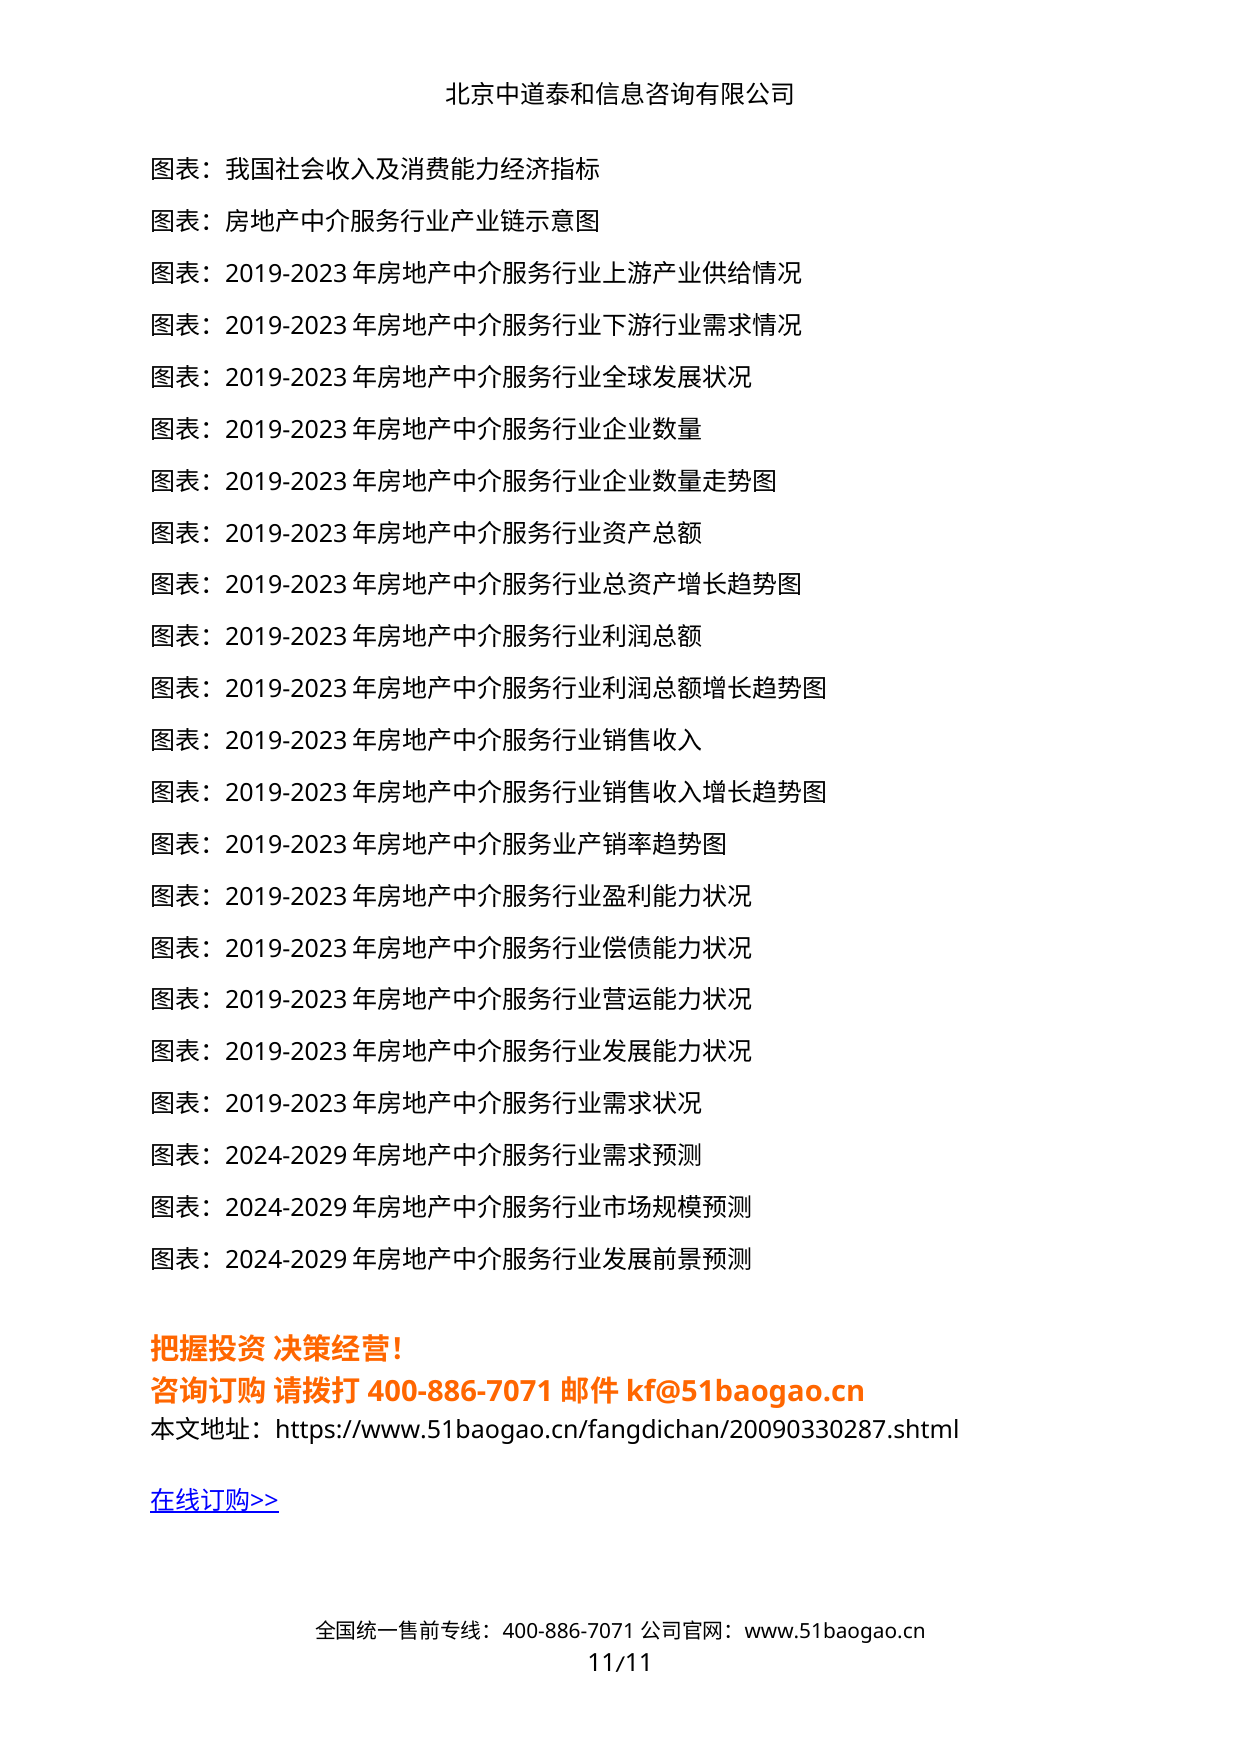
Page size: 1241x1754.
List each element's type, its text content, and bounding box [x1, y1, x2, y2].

text 图表：2019-2023年房地产中介服务行业下游行业需求情况 [150, 306, 1090, 342]
text 图表：2024-2029年房地产中介服务行业市场规模预测 [150, 1187, 1090, 1224]
text 图表：2019-2023年房地产中介服务行业偿债能力状况 [150, 928, 1090, 964]
text 图表：2019-2023年房地产中介服务行业企业数量走势图 [150, 461, 1090, 497]
text 图表：2019-2023年房地产中介服务行业营运能力状况 [150, 980, 1090, 1016]
text 图表：2019-2023年房地产中介服务业产销率趋势图 [150, 824, 1090, 861]
text 图表：2019-2023年房地产中介服务行业发展能力状况 [150, 1032, 1090, 1068]
text 图表：我国社会收入及消费能力经济指标 [150, 150, 1090, 186]
text 图表：2019-2023年房地产中介服务行业销售收入增长趋势图 [150, 772, 1090, 809]
text 把握投资 决策经营！咨询订购 请拨打 400-886-7071 邮件 kf@51baogao.cn本文地址：https://www.51baogao.cn/fangdichan/20090330287.shtml [150, 1291, 1090, 1446]
text 图表：房地产中介服务行业产业链示意图 [150, 202, 1090, 238]
text 图表：2024-2029年房地产中介服务行业发展前景预测 [150, 1239, 1090, 1276]
text 图表：2019-2023年房地产中介服务行业利润总额 [150, 617, 1090, 653]
text 图表：2019-2023年房地产中介服务行业利润总额增长趋势图 [150, 669, 1090, 705]
text 图表：2019-2023年房地产中介服务行业盈利能力状况 [150, 876, 1090, 912]
text 在线订购>> [150, 1446, 1090, 1517]
text 图表：2019-2023年房地产中介服务行业需求状况 [150, 1084, 1090, 1120]
text 图表：2019-2023年房地产中介服务行业上游产业供给情况 [150, 254, 1090, 290]
text 图表：2024-2029年房地产中介服务行业需求预测 [150, 1136, 1090, 1172]
text 图表：2019-2023年房地产中介服务行业资产总额 [150, 513, 1090, 549]
text 图表：2019-2023年房地产中介服务行业销售收入 [150, 721, 1090, 757]
text 图表：2019-2023年房地产中介服务行业全球发展状况 [150, 357, 1090, 394]
text 图表：2019-2023年房地产中介服务行业企业数量 [150, 409, 1090, 446]
text 图表：2019-2023年房地产中介服务行业总资产增长趋势图 [150, 565, 1090, 601]
